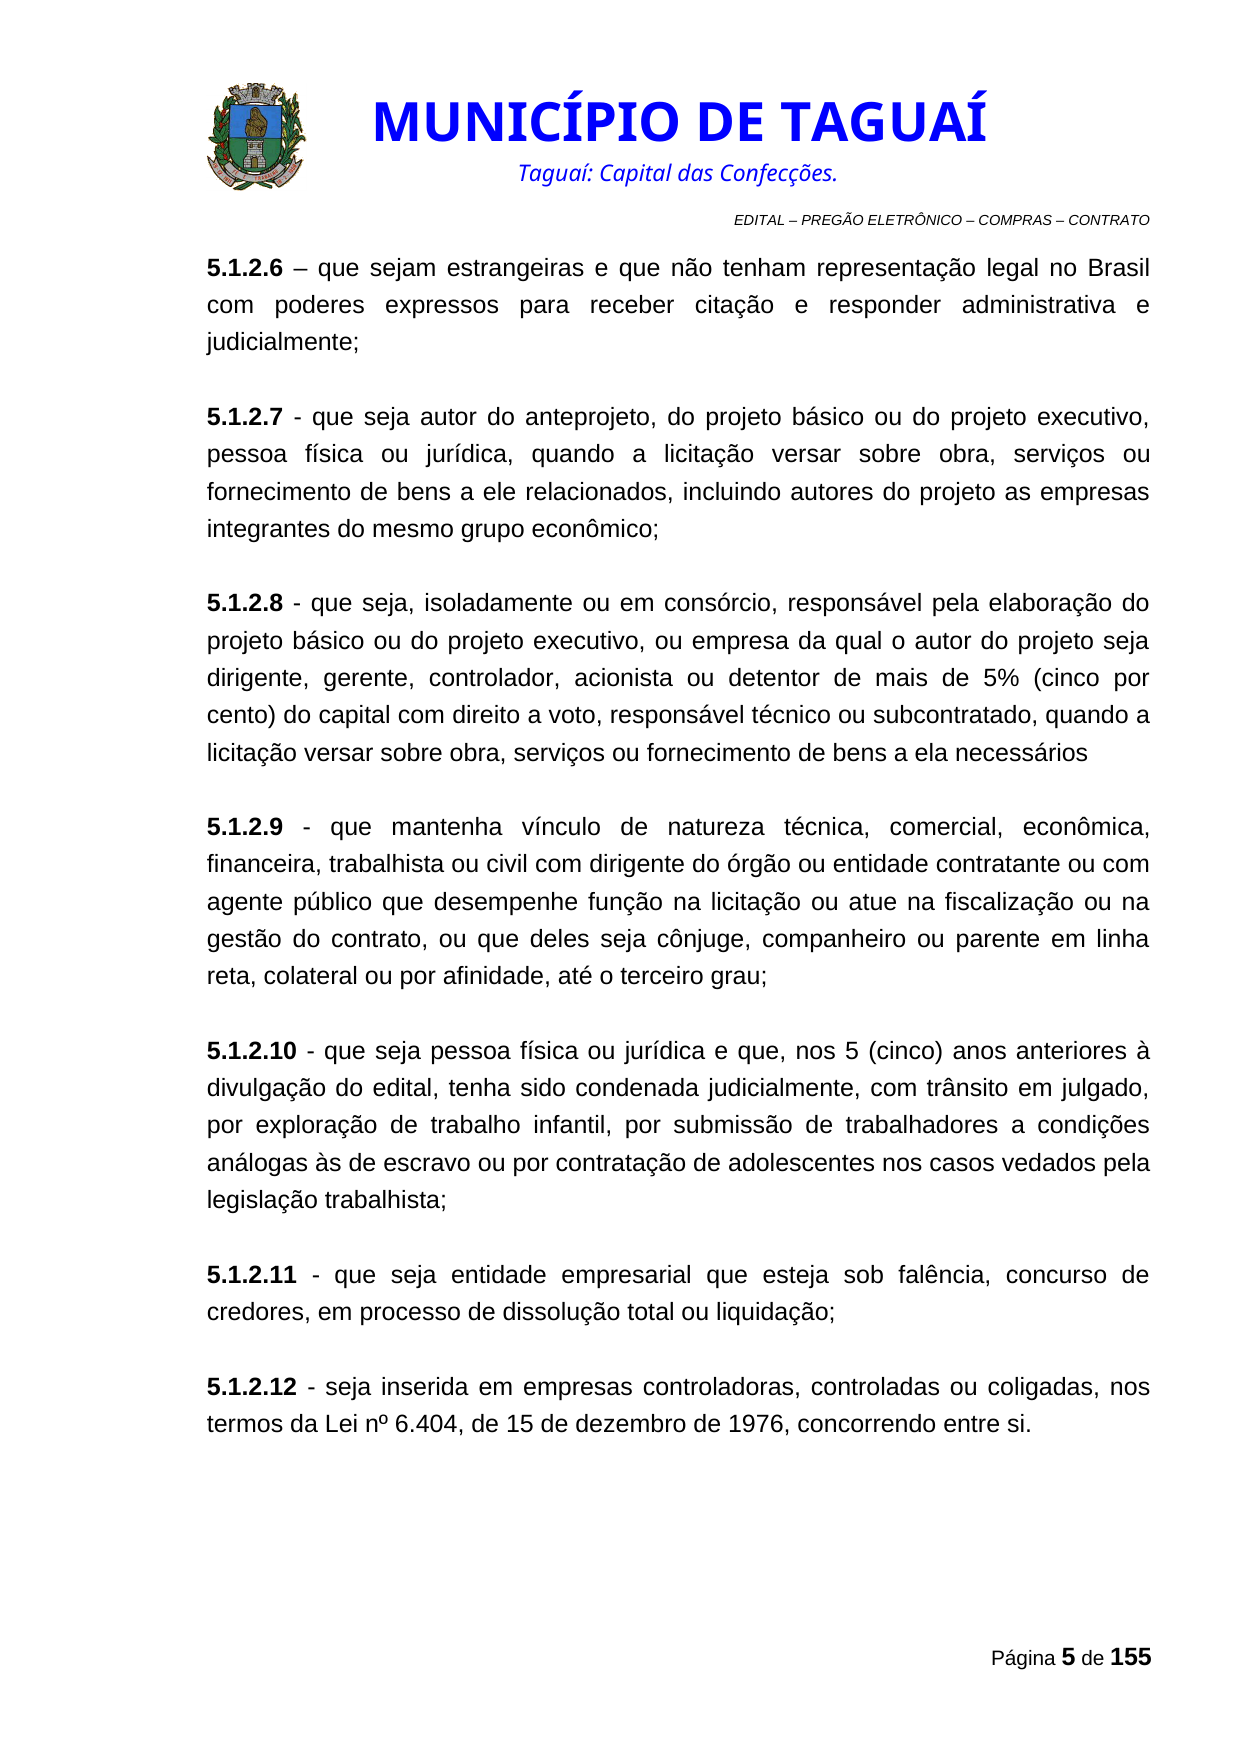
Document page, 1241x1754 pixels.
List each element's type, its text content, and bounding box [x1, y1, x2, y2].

text 5.1.2.7 - que seja autor do anteprojeto, do projeto básico ou do projeto executivo, pessoa física ou jurídica, quando a licitação versar sobre obra, serviços ou fornecimento de bens a ele relacionados, incluindo autores do projeto as empresas integrantes do mesmo grupo econômico; [207, 402, 1152, 542]
text 5.1.2.8 - que seja, isoladamente ou em consórcio, responsável pela elaboração do projeto básico ou do projeto executivo, ou empresa da qual o autor do projeto seja dirigente, gerente, controlador, acionista ou detentor de mais de 5% (cinco por cento) do capital com direito a voto, responsável técnico ou subcontratado, quando a licitação versar sobre obra, serviços ou fornecimento de bens a ela necessários [207, 588, 1152, 766]
text 5.1.2.11 - que seja entidade empresarial que esteja sob falência, concurso de credores, em processo de dissolução total ou liquidação; [207, 1259, 1152, 1326]
text 5.1.2.12 - seja inserida em empresas controladoras, controladas ou coligadas, nos termos da Lei nº 6.404, de 15 de dezembro de 1976, concorrendo entre si. [207, 1371, 1152, 1437]
text 5.1.2.10 - que seja pessoa física ou jurídica e que, nos 5 (cinco) anos anteriores à divulgação do edital, tenha sido condenada judicialmente, com trânsito em julgado, por exploração de trabalho infantil, por submissão de trabalhadores a condições análogas às de escravo ou por contratação de adolescentes nos casos vedados pela legislação trabalhista; [207, 1036, 1152, 1214]
text 5.1.2.6 – que sejam estrangeiras e que não tenham representação legal no Brasil com poderes expressos para receber citação e responder administrativa e judicialmente; [207, 253, 1152, 356]
text 5.1.2.9 - que mantenha vínculo de natureza técnica, comercial, econômica, financeira, trabalhista ou civil com dirigente do órgão ou entidade contratante ou com agente público que desempenhe função na licitação ou atue na fiscalização ou na gestão do contrato, ou que deles seja cônjuge, companheiro ou parente em linha reta, colateral ou por afinidade, até o terceiro grau; [207, 812, 1152, 990]
